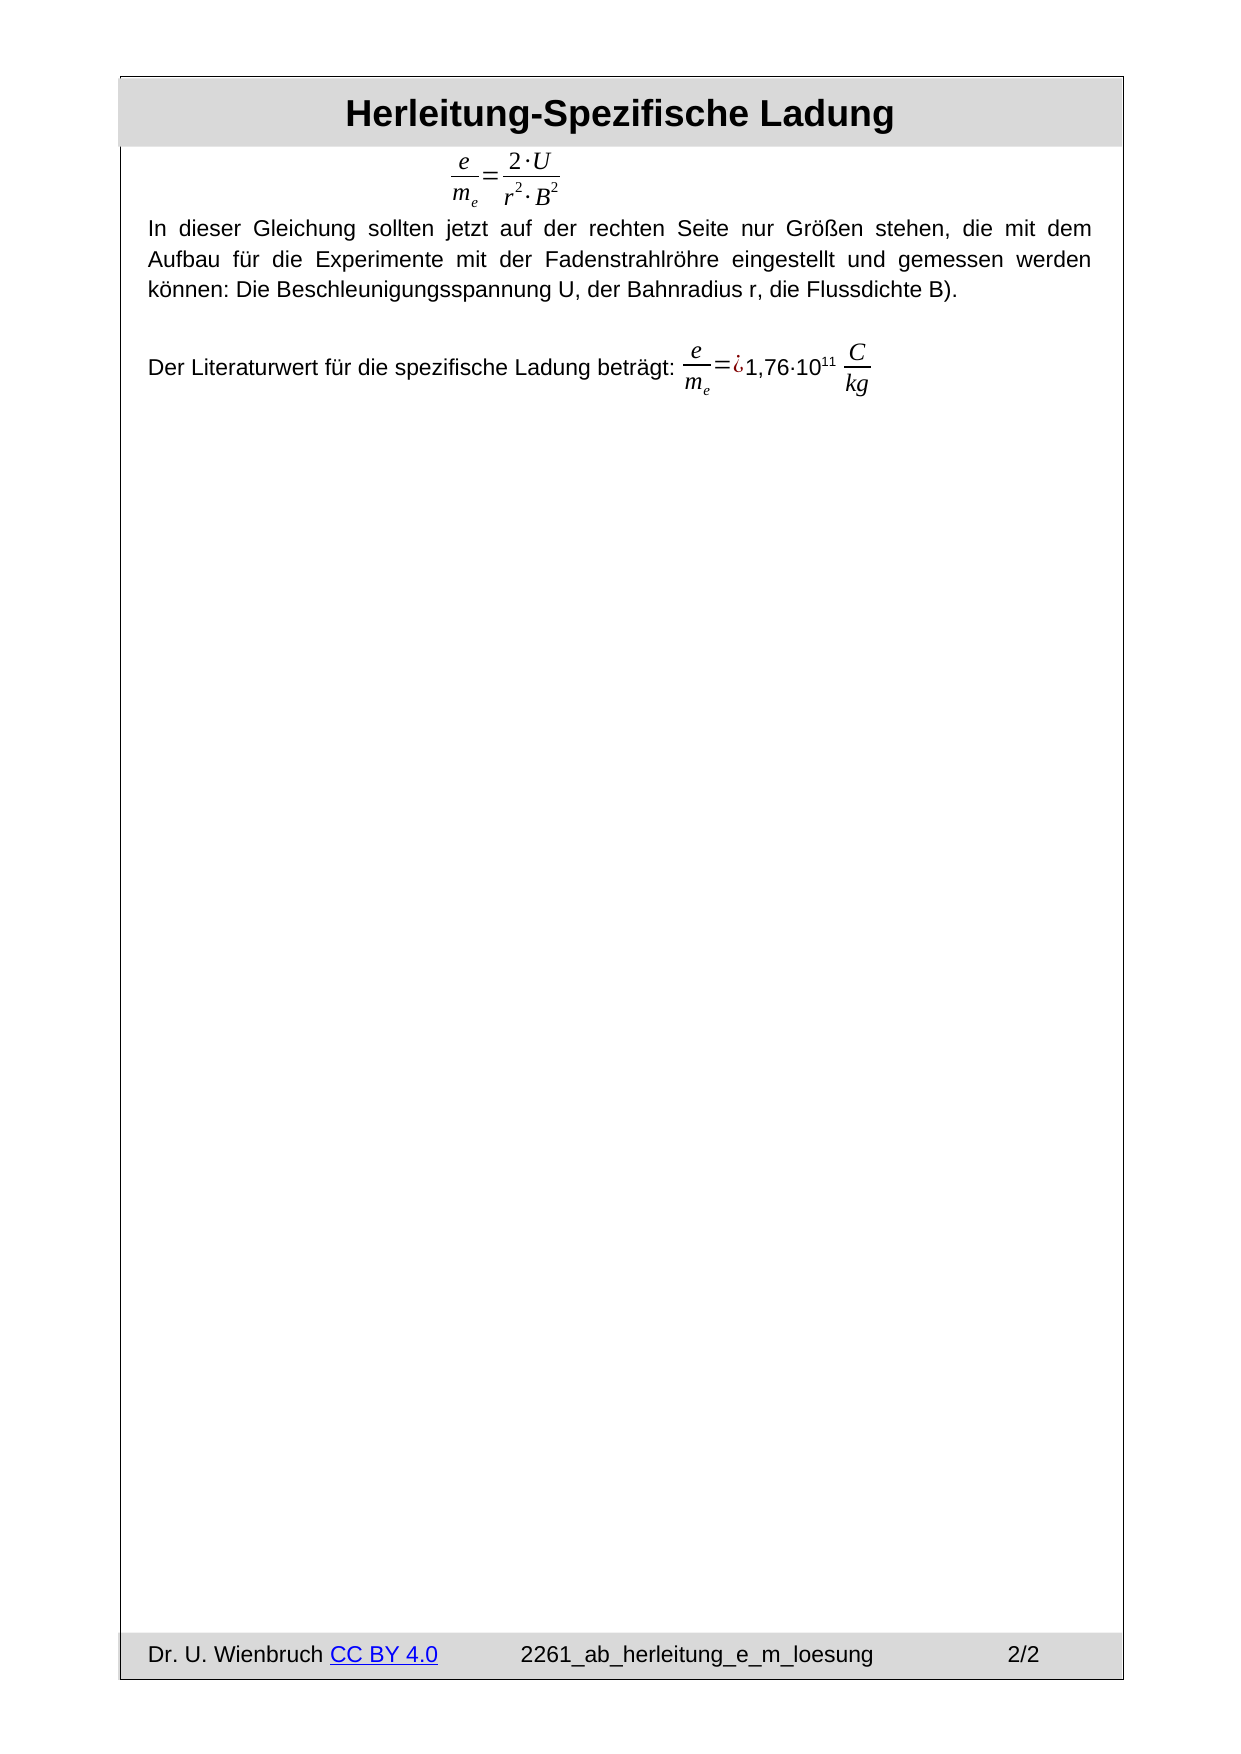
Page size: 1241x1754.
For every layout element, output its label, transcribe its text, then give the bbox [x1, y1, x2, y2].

list In dieser Gleichung sollten jetzt auf der rechten Seite nur Größen stehen, die mit dem Aufbau für die Experimente mit der Fadenstrahlröhre eingestellt und gemessen werden können: Die Beschleunigungsspannung U, der Bahnradius r, die Flussdichte B). [148, 215, 1093, 302]
list Der Literaturwert für die spezifische Ladung beträgt: 1,76∙1011 [148, 336, 1093, 399]
